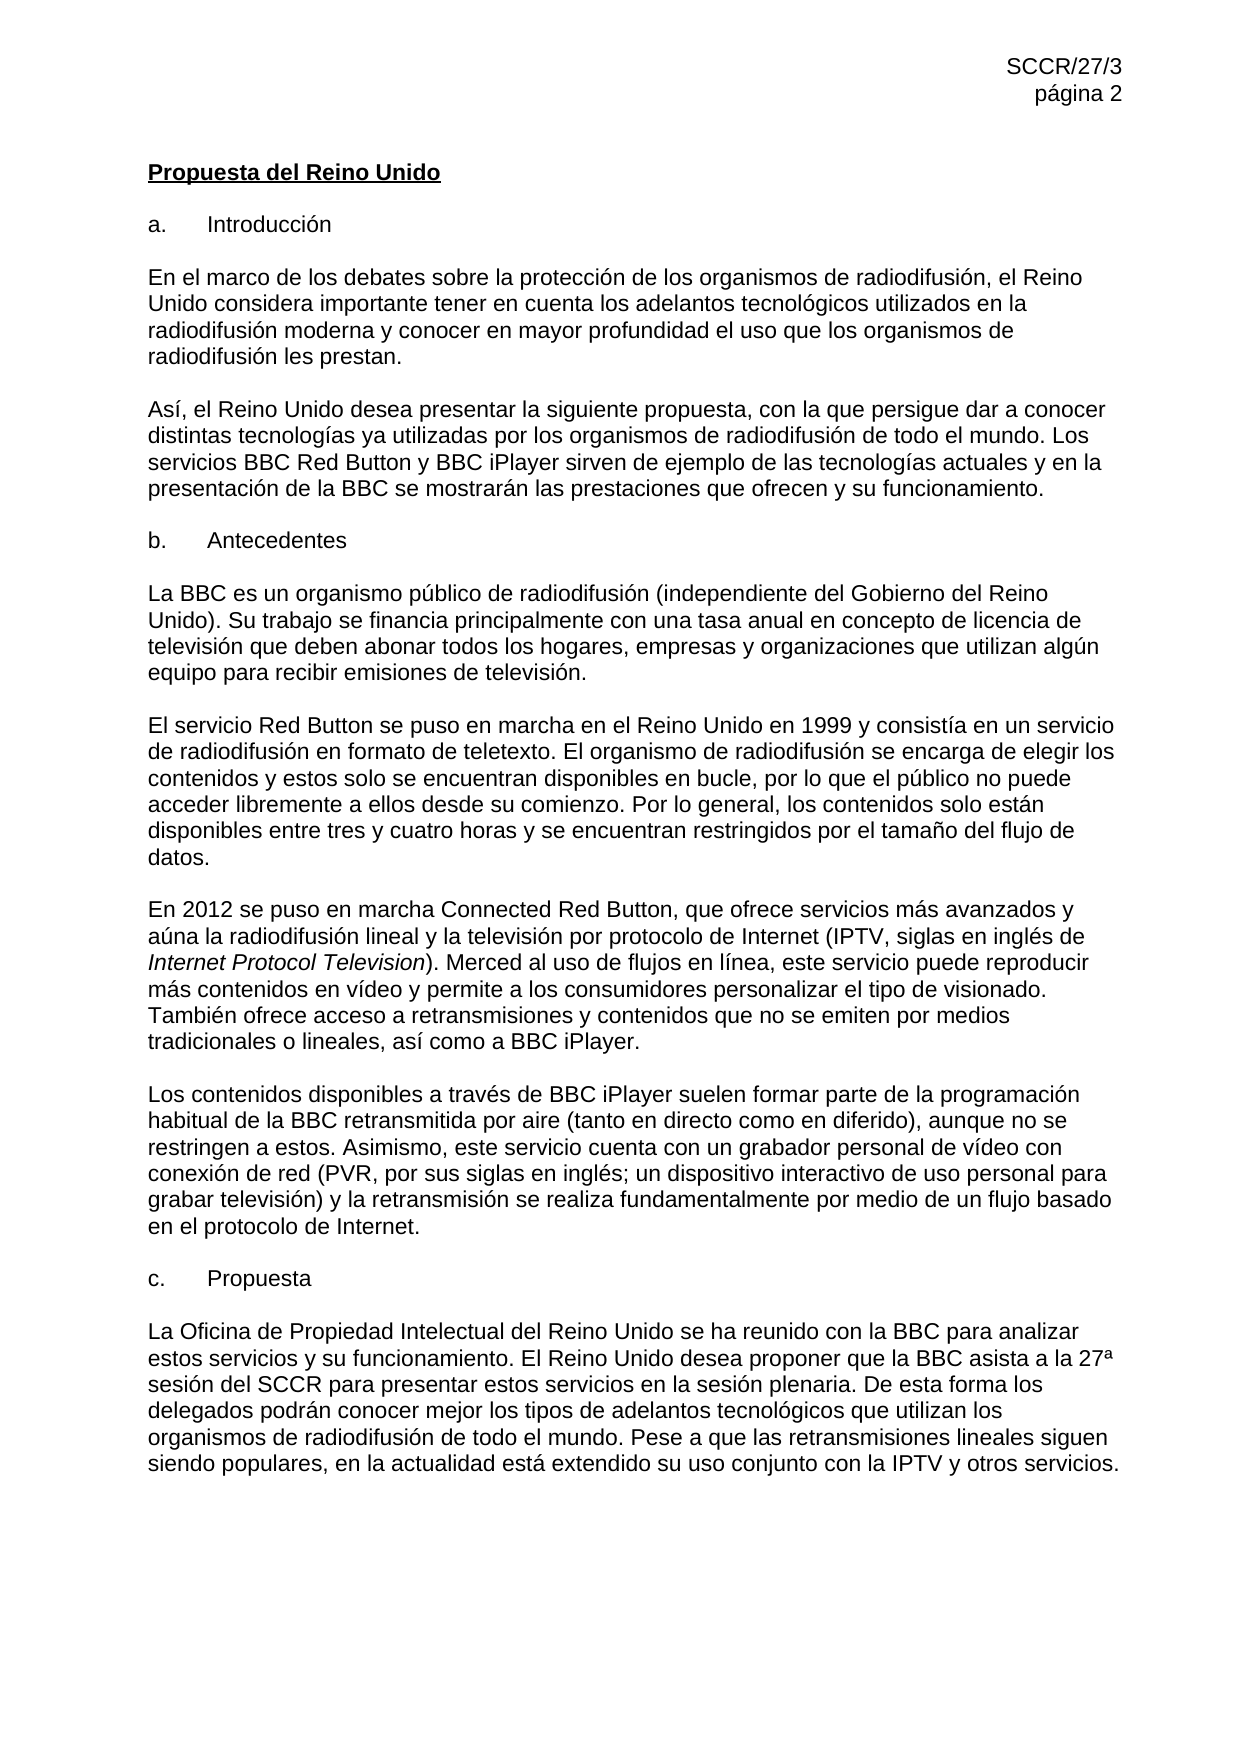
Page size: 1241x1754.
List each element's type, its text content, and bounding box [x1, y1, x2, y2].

text En 2012 se puso en marcha Connected Red Button, que ofrece servicios más avanzados y aúna la radiodifusión lineal y la televisión por protocolo de Internet (IPTV, siglas en inglés de Internet Protocol Television). Merced al uso de flujos en línea, este servicio puede reproducir más contenidos en vídeo y permite a los consumidores personalizar el tipo de visionado. También ofrece acceso a retransmisiones y contenidos que no se emiten por medios tradicionales o lineales, así como a BBC iPlayer. [148, 896, 1122, 1054]
text Propuesta del Reino Unido [148, 158, 1122, 185]
text La Oficina de Propiedad Intelectual del Reino Unido se ha reunido con la BBC para analizar estos servicios y su funcionamiento. El Reino Unido desea proponer que la BBC asista a la 27ª sesión del SCCR para presentar estos servicios en la sesión plenaria. De esta forma los delegados podrán conocer mejor los tipos de adelantos tecnológicos que utilizan los organismos de radiodifusión de todo el mundo. Pese a que las retransmisiones lineales siguen siendo populares, en la actualidad está extendido su uso conjunto con la IPTV y otros servicios. [148, 1318, 1122, 1476]
list Introducción [148, 211, 1122, 238]
text Así, el Reino Unido desea presentar la siguiente propuesta, con la que persigue dar a conocer distintas tecnologías ya utilizadas por los organismos de radiodifusión de todo el mundo. Los servicios BBC Red Button y BBC iPlayer sirven de ejemplo de las tecnologías actuales y en la presentación de la BBC se mostrarán las prestaciones que ofrecen y su funcionamiento. [148, 396, 1122, 501]
text Los contenidos disponibles a través de BBC iPlayer suelen formar parte de la programación habitual de la BBC retransmitida por aire (tanto en directo como en diferido), aunque no se restringen a estos. Asimismo, este servicio cuenta con un grabador personal de vídeo con conexión de red (PVR, por sus siglas en inglés; un dispositivo interactivo de uso personal para grabar televisión) y la retransmisión se realiza fundamentalmente por medio de un flujo basado en el protocolo de Internet. [148, 1081, 1122, 1239]
text El servicio Red Button se puso en marcha en el Reino Unido en 1999 y consistía en un servicio de radiodifusión en formato de teletexto. El organismo de radiodifusión se encarga de elegir los contenidos y estos solo se encuentran disponibles en bucle, por lo que el público no puede acceder libremente a ellos desde su comienzo. Por lo general, los contenidos solo están disponibles entre tres y cuatro horas y se encuentran restringidos por el tamaño del flujo de datos. [148, 712, 1122, 870]
text La BBC es un organismo público de radiodifusión (independiente del Gobierno del Reino Unido). Su trabajo se financia principalmente con una tasa anual en concepto de licencia de televisión que deben abonar todos los hogares, empresas y organizaciones que utilizan algún equipo para recibir emisiones de televisión. [148, 580, 1122, 686]
list Antecedentes [148, 527, 1122, 554]
text En el marco de los debates sobre la protección de los organismos de radiodifusión, el Reino Unido considera importante tener en cuenta los adelantos tecnológicos utilizados en la radiodifusión moderna y conocer en mayor profundidad el uso que los organismos de radiodifusión les prestan. [148, 264, 1122, 369]
list Propuesta [148, 1265, 1122, 1292]
